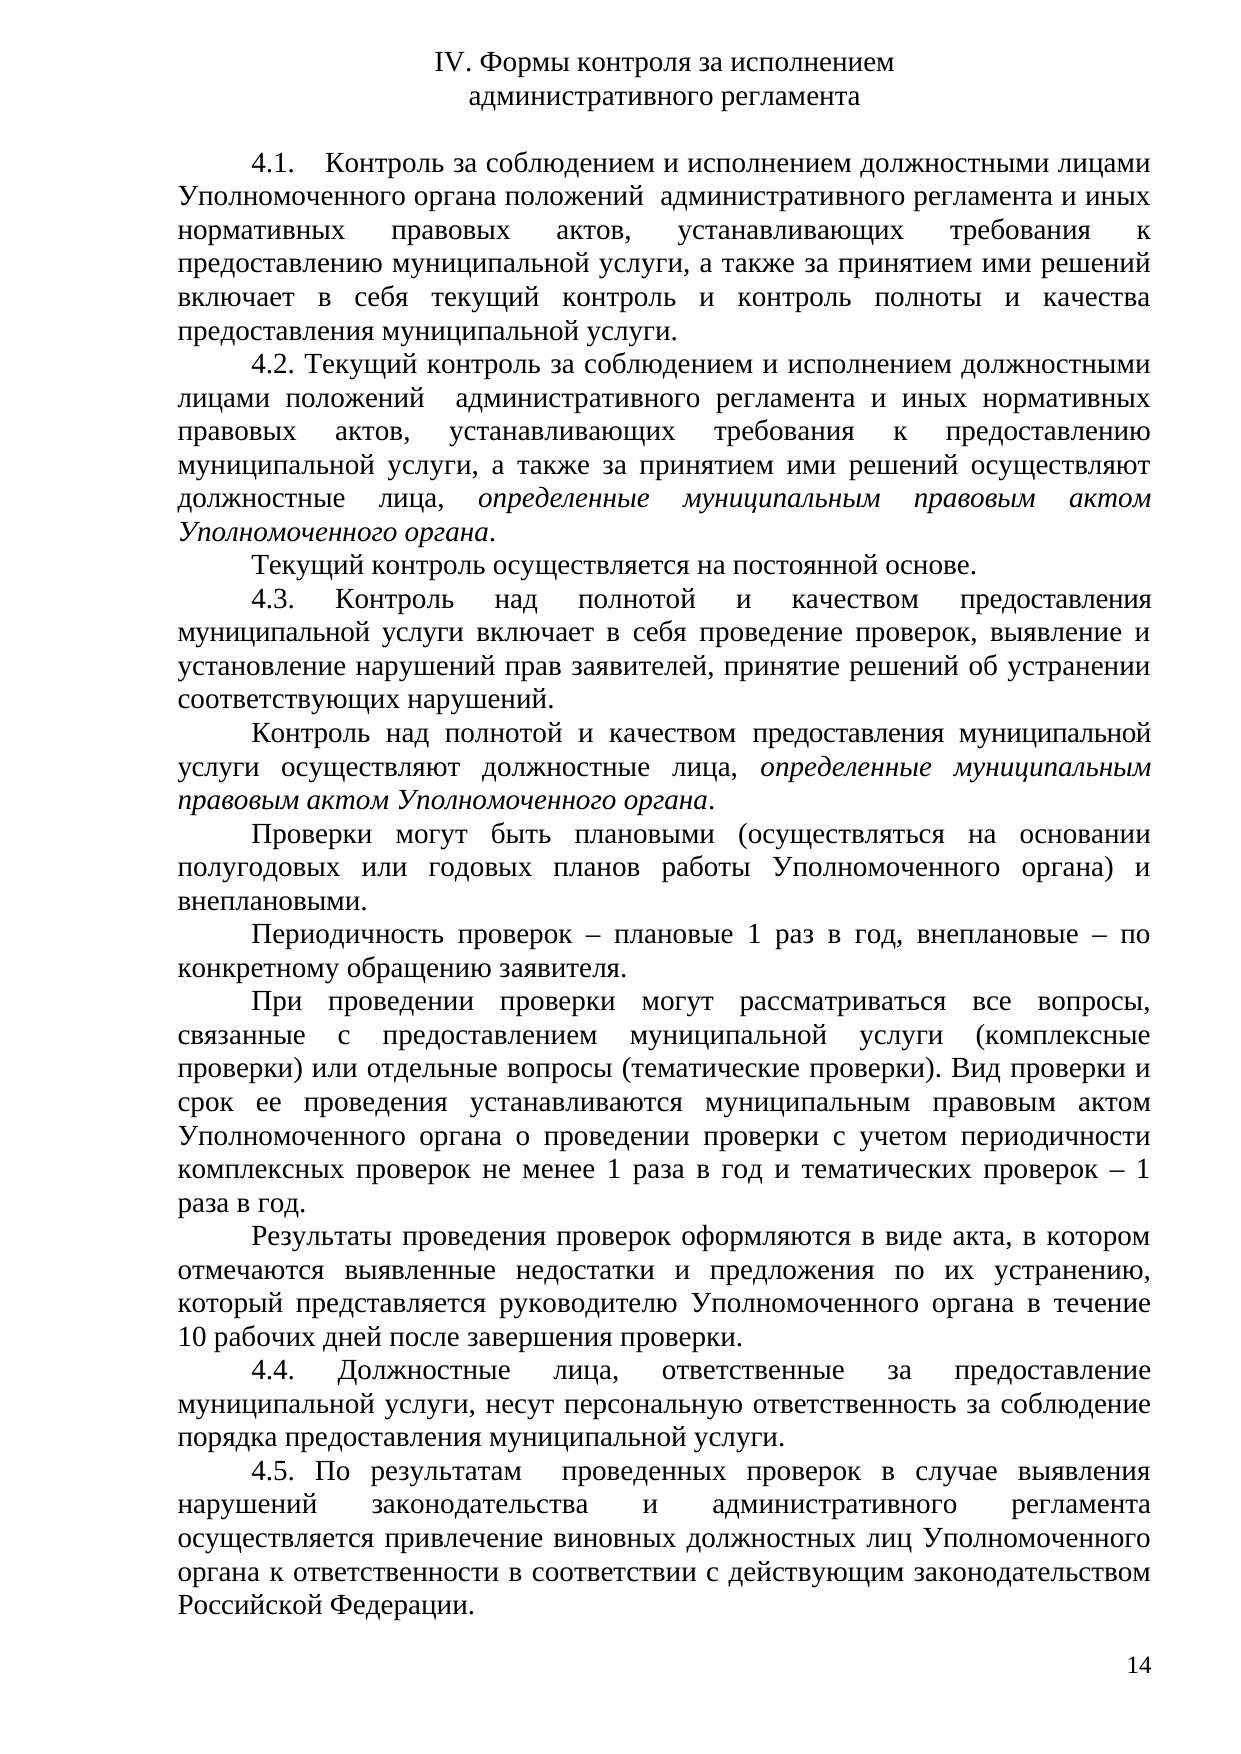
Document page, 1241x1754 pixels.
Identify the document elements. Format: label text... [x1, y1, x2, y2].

text Контроль над полнотой и качеством предоставления муниципальной услуги осуществляют должностные лица, определенные муниципальным правовым актом Уполномоченного органа. [177, 715, 1152, 816]
text Результаты проведения проверок оформляются в виде акта, в котором отмечаются выявленные недостатки и предложения по их устранению, который представляется руководителю Уполномоченного органа в течение 10 рабочих дней после завершения проверки. [177, 1218, 1152, 1352]
text 4.3. Контроль над полнотой и качеством предоставления муниципальной услуги включает в себя проведение проверок, выявление и установление нарушений прав заявителей, принятие решений об устранении соответствующих нарушений. [177, 581, 1152, 715]
subtitle IV. Формы контроля за исполнением [177, 44, 1152, 78]
text Проверки могут быть плановыми (осуществляться на основании полугодовых или годовых планов работы Уполномоченного органа) и внеплановыми. [177, 816, 1152, 916]
text 4.5. По результатам проведенных проверок в случае выявления нарушений законодательства и административного регламента осуществляется привлечение виновных должностных лиц Уполномоченного органа к ответственности в соответствии с действующим законодательством Российской Федерации. [177, 1453, 1152, 1621]
text 4.1. Контроль за соблюдением и исполнением должностными лицами Уполномоченного органа положений административного регламента и иных нормативных правовых актов, устанавливающих требования к предоставлению муниципальной услуги, а также за принятием ими решений включает в себя текущий контроль и контроль полноты и качества предоставления муниципальной услуги. [177, 145, 1152, 346]
subtitle административного регламента [177, 78, 1152, 111]
text 4.2. Текущий контроль за соблюдением и исполнением должностными лицами положений административного регламента и иных нормативных правовых актов, устанавливающих требования к предоставлению муниципальной услуги, а также за принятием ими решений осуществляют должностные лица, определенные муниципальным правовым актом Уполномоченного органа. [177, 346, 1152, 547]
text Текущий контроль осуществляется на постоянной основе. [177, 547, 1152, 581]
text При проведении проверки могут рассматриваться все вопросы, связанные с предоставлением муниципальной услуги (комплексные проверки) или отдельные вопросы (тематические проверки). Вид проверки и срок ее проведения устанавливаются муниципальным правовым актом Уполномоченного органа о проведении проверки с учетом периодичности комплексных проверок не менее 1 раза в год и тематических проверок – 1 раза в год. [177, 983, 1152, 1218]
text 4.4. Должностные лица, ответственные за предоставление муниципальной услуги, несут персональную ответственность за соблюдение порядка предоставления муниципальной услуги. [177, 1352, 1152, 1453]
text Периодичность проверок – плановые 1 раз в год, внеплановые – по конкретному обращению заявителя. [177, 916, 1152, 983]
